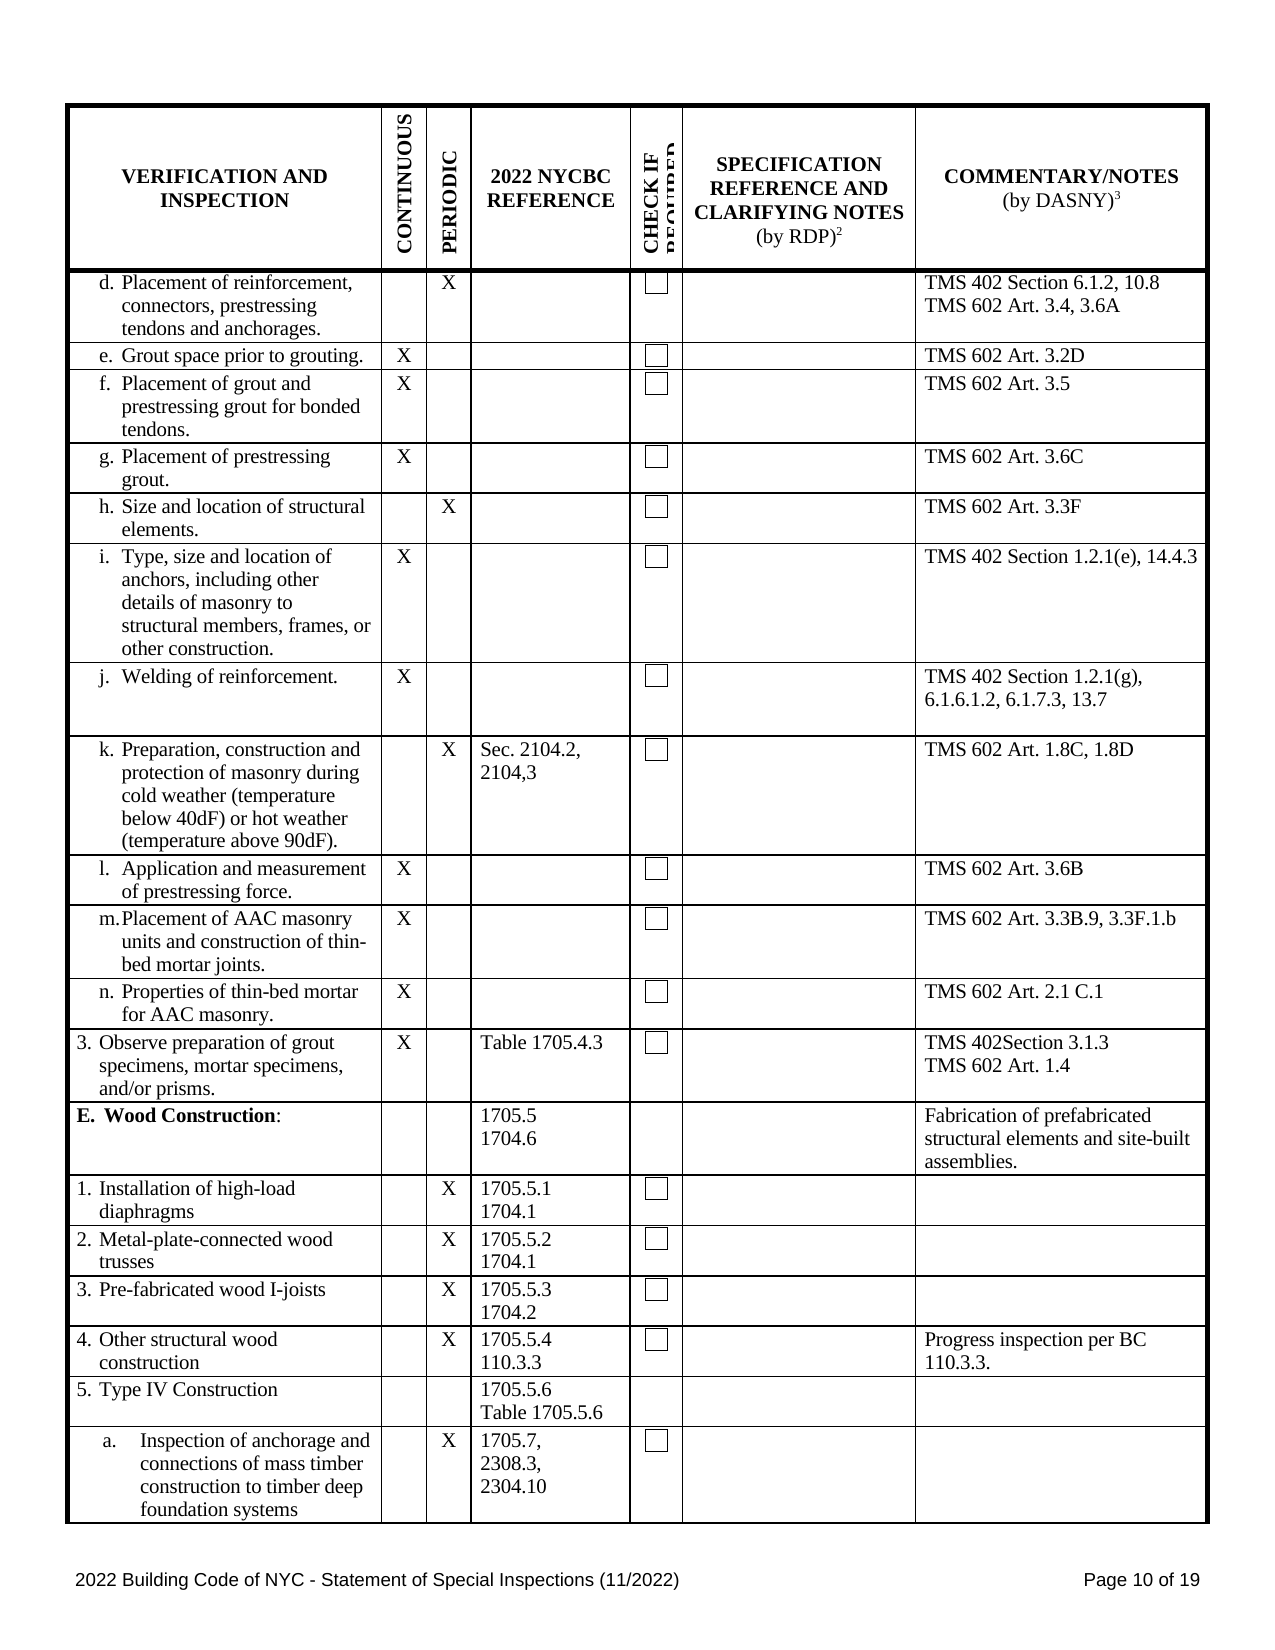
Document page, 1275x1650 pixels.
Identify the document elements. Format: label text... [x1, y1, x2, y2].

table_cell [683, 979, 915, 1028]
table_cell TMS 602 Art. 1.8C, 1.8D [916, 737, 1205, 854]
table_cell [472, 906, 629, 977]
table_cell 1705.5.3 1704.2 [472, 1277, 629, 1325]
table_cell [472, 856, 629, 904]
table_cell [916, 1427, 1205, 1522]
table_cell Placement of AAC masonry units and construction of thin-bed mortar joints. [70, 906, 381, 977]
table_cell [916, 1277, 1205, 1325]
table_cell [631, 444, 682, 492]
table_cell [427, 979, 470, 1028]
table_cell [472, 979, 629, 1028]
table_cell X [427, 737, 470, 854]
table_cell [631, 273, 682, 341]
table_cell [472, 370, 629, 442]
table_cell Type IV Construction [70, 1377, 381, 1426]
table_cell Observe preparation of grout specimens, mortar specimens, and/or prisms. [70, 1030, 381, 1101]
table_cell [631, 1226, 682, 1275]
table_cell 1705.5 1704.6 [472, 1103, 629, 1174]
table_cell [683, 370, 915, 442]
table_cell [382, 1377, 426, 1426]
table_cell [631, 343, 682, 369]
table_cell [472, 544, 629, 662]
table_cell 1705.7, 2308.3, 2304.10 [472, 1427, 629, 1522]
table_cell X [427, 1277, 470, 1325]
table_cell X [382, 370, 426, 442]
table_cell [472, 663, 629, 735]
table_cell [382, 1327, 426, 1376]
table_cell TMS 602 Art. 3.3B.9, 3.3F.1.b [916, 906, 1205, 977]
table_cell [631, 663, 682, 735]
table_header CHECK IF REQUIRED [631, 108, 682, 268]
table_cell X [382, 979, 426, 1028]
table_cell TMS 602 Art. 3.2D [916, 343, 1205, 369]
table_cell TMS 402Section 3.1.3 TMS 602 Art. 1.4 [916, 1030, 1205, 1101]
table_cell [683, 1327, 915, 1376]
table_cell [683, 544, 915, 662]
table_cell Size and location of structural elements. [70, 494, 381, 543]
table_header SPECIFICATION REFERENCE AND CLARIFYING NOTES (by RDP)2 [683, 108, 915, 268]
table_cell Installation of high-load diaphragms [70, 1176, 381, 1224]
table_header VERIFICATION AND INSPECTION [70, 108, 381, 268]
table_cell X [382, 444, 426, 492]
table_cell Grout space prior to grouting. [70, 343, 381, 369]
table_cell [683, 1176, 915, 1224]
table_cell [683, 1226, 915, 1275]
table_cell X [382, 1030, 426, 1101]
table_cell [631, 1427, 682, 1522]
table_cell [631, 1277, 682, 1325]
table_cell [382, 1277, 426, 1325]
table_cell [427, 663, 470, 735]
table_cell [683, 663, 915, 735]
table_cell Properties of thin-bed mortar for AAC masonry. [70, 979, 381, 1028]
table_cell [472, 444, 629, 492]
table_cell [916, 1176, 1205, 1224]
table_cell TMS 602 Art. 3.6B [916, 856, 1205, 904]
table_cell Progress inspection per BC 110.3.3. [916, 1327, 1205, 1376]
table_cell [683, 494, 915, 543]
table_cell [382, 1427, 426, 1522]
table_cell [382, 273, 426, 341]
table_cell [472, 494, 629, 543]
table_cell [631, 906, 682, 977]
table_cell Welding of reinforcement. [70, 663, 381, 735]
table_cell [631, 856, 682, 904]
table_cell [683, 1377, 915, 1426]
table_cell [427, 444, 470, 492]
table_cell [427, 1030, 470, 1101]
table_cell [683, 273, 915, 341]
table_cell [631, 1030, 682, 1101]
table_cell Fabrication of prefabricated structural elements and site-built assemblies. [916, 1103, 1205, 1174]
table_cell X [382, 663, 426, 735]
table_cell 1705.5.4 110.3.3 [472, 1327, 629, 1376]
table_cell X [382, 906, 426, 977]
table_cell [472, 273, 629, 341]
table_cell TMS 602 Art. 3.6C [916, 444, 1205, 492]
table_cell Application and measurement of prestressing force. [70, 856, 381, 904]
table_cell TMS 402 Section 1.2.1(g), 6.1.6.1.2, 6.1.7.3, 13.7 [916, 663, 1205, 735]
table_cell Metal-plate-connected wood trusses [70, 1226, 381, 1275]
table_cell [382, 1103, 426, 1174]
table_cell [427, 370, 470, 442]
table_cell [427, 1103, 470, 1174]
table_cell 1705.5.1 1704.1 [472, 1176, 629, 1224]
table_cell Other structural wood construction [70, 1327, 381, 1376]
table_header 2022 NYCBC REFERENCE [472, 108, 630, 268]
table_cell [427, 856, 470, 904]
table_cell [631, 1176, 682, 1224]
table_cell [631, 979, 682, 1028]
table_header COMMENTARY/NOTES (by DASNY)3 [916, 108, 1205, 268]
table_cell [683, 737, 915, 854]
table_cell [382, 1176, 426, 1224]
table_cell X [382, 856, 426, 904]
table_cell [382, 737, 426, 854]
table_cell [631, 544, 682, 662]
table_cell Placement of prestressing grout. [70, 444, 381, 492]
table_cell X [427, 1176, 470, 1224]
table_cell 1705.5.6 Table 1705.5.6 [472, 1377, 629, 1426]
table_cell [427, 343, 470, 369]
table_cell [427, 906, 470, 977]
table_cell X [382, 544, 426, 662]
table_cell [683, 1030, 915, 1101]
table_cell X [427, 494, 470, 543]
table_cell X [427, 1226, 470, 1275]
table_cell TMS 602 Art. 2.1 C.1 [916, 979, 1205, 1028]
table_cell [427, 1377, 470, 1426]
table_cell [683, 906, 915, 977]
table_cell Sec. 2104.2, 2104,3 [472, 737, 629, 854]
table_cell [683, 343, 915, 369]
table_cell [631, 1327, 682, 1376]
table_cell [683, 1103, 915, 1174]
table_cell X [382, 343, 426, 369]
table_cell Type, size and location of anchors, including other details of masonry to structural members, frames, or other construction. [70, 544, 381, 662]
table_cell X [427, 273, 470, 341]
table_cell [631, 737, 682, 854]
table_cell [916, 1226, 1205, 1275]
table_cell [916, 1377, 1205, 1426]
table_cell 1705.5.2 1704.1 [472, 1226, 629, 1275]
table_cell Placement of reinforcement, connectors, prestressing tendons and anchorages. [70, 273, 381, 341]
table_cell Inspection of anchorage and connections of mass timber construction to timber deep foundation systems [70, 1427, 381, 1522]
table_cell Wood Construction: [70, 1103, 381, 1174]
table_cell TMS 402 Section 6.1.2, 10.8 TMS 602 Art. 3.4, 3.6A [916, 273, 1205, 341]
table_cell X [427, 1327, 470, 1376]
table_header CONTINUOUS [382, 108, 426, 268]
table_cell X [427, 1427, 470, 1522]
table_cell TMS 602 Art. 3.3F [916, 494, 1205, 543]
table_cell [631, 370, 682, 442]
table_cell [427, 544, 470, 662]
table_cell [683, 856, 915, 904]
table_cell [382, 1226, 426, 1275]
table_cell [683, 1277, 915, 1325]
table_cell [382, 494, 426, 543]
table_cell [631, 1103, 682, 1174]
table_cell [683, 444, 915, 492]
table_header PERIODIC [427, 108, 470, 268]
table_cell [472, 343, 629, 369]
table_cell Pre-fabricated wood I-joists [70, 1277, 381, 1325]
table_cell TMS 402 Section 1.2.1(e), 14.4.3 [916, 544, 1205, 662]
table_cell Table 1705.4.3 [472, 1030, 629, 1101]
table_cell Placement of grout and prestressing grout for bonded tendons. [70, 370, 381, 442]
table_cell [631, 1377, 682, 1426]
table_cell [631, 494, 682, 543]
table_cell Preparation, construction and protection of masonry during cold weather (temperature below 40dF) or hot weather (temperature above 90dF). [70, 737, 381, 854]
table_cell [683, 1427, 915, 1522]
table_cell TMS 602 Art. 3.5 [916, 370, 1205, 442]
